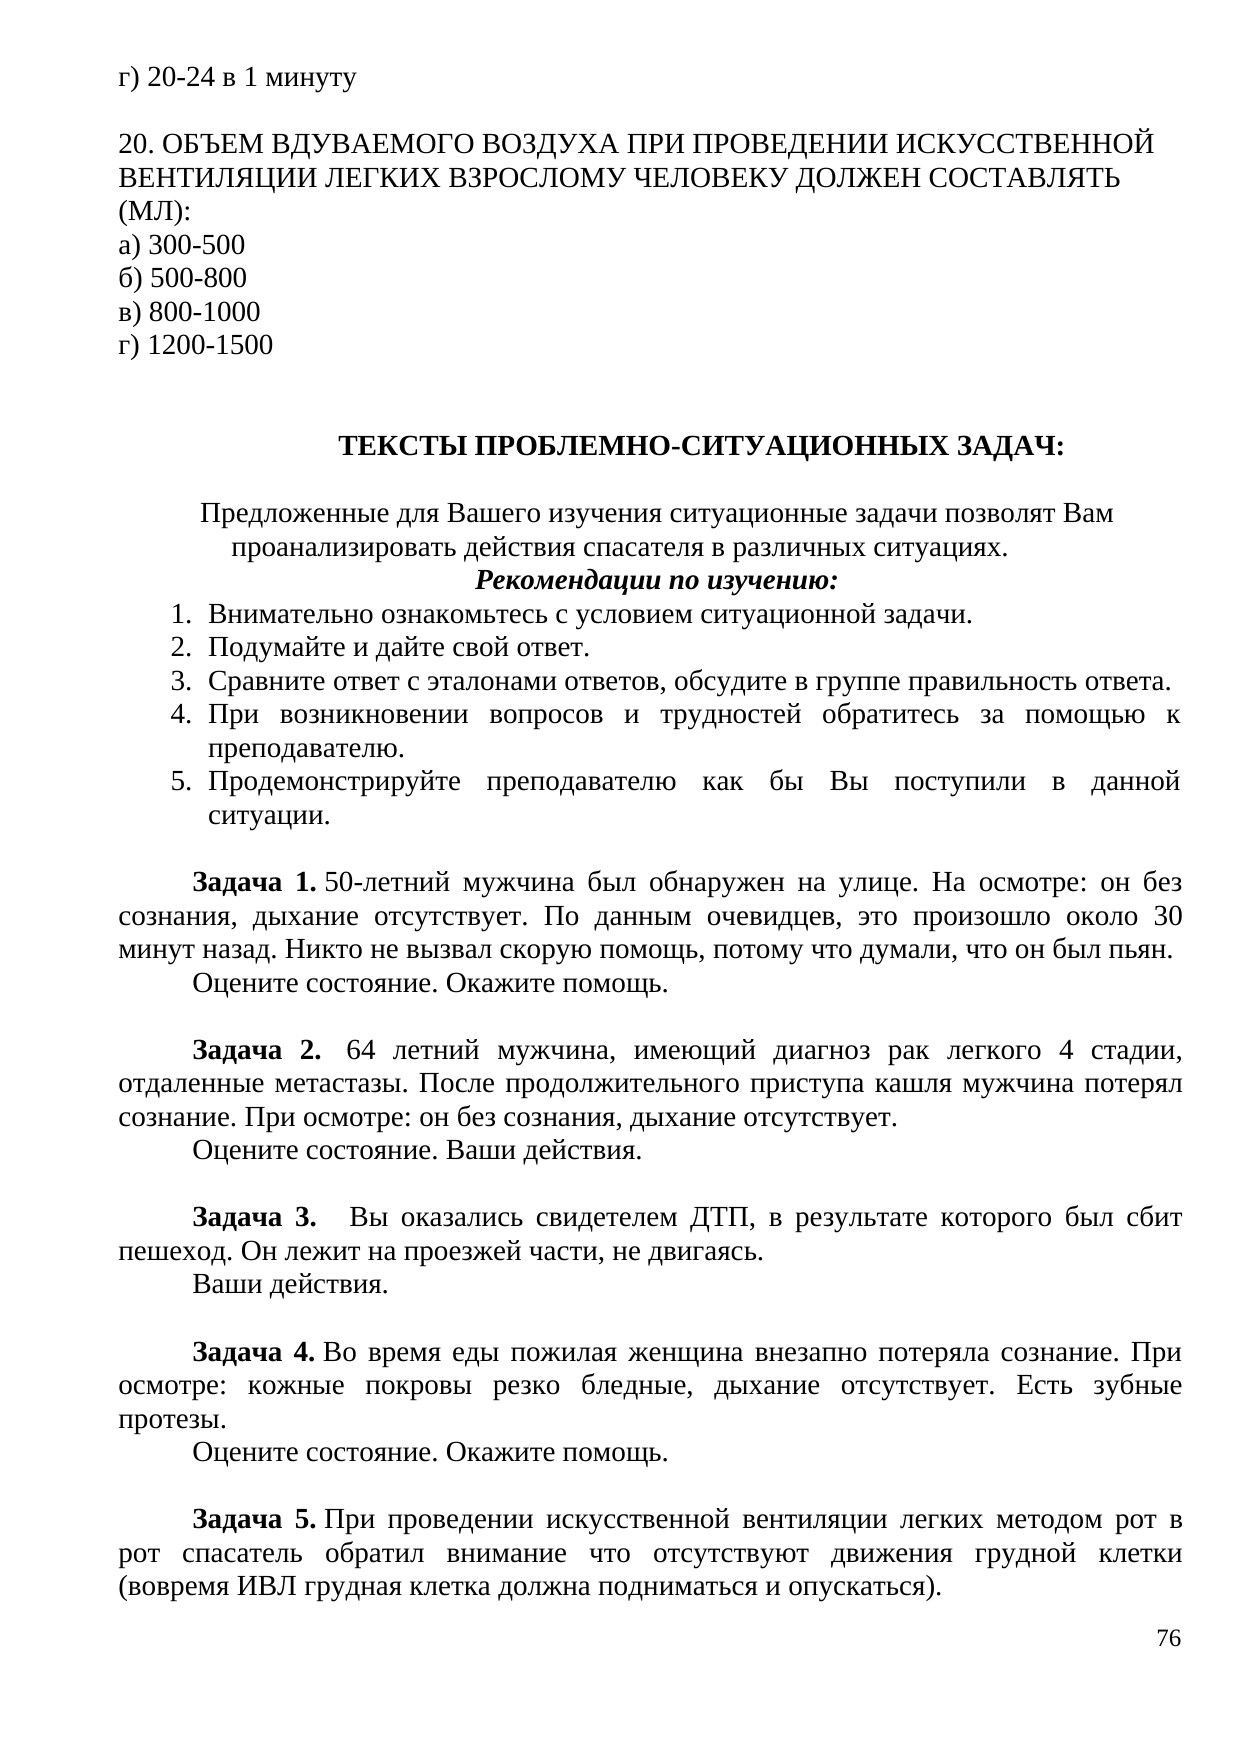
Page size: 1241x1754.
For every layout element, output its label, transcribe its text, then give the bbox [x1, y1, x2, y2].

text Задача 3. Вы оказались свидетелем ДТП, в результате которого был сбит пешеход. Он лежит на проезжей части, не двигаясь. [118, 1199, 1183, 1267]
text г) 1200-1500 [118, 327, 1181, 361]
text г) 20-24 в 1 минуту [118, 59, 1181, 93]
text а) 300-500 [118, 227, 1181, 260]
list Подумайте и дайте свой ответ. [170, 629, 1181, 663]
text Оцените состояние. Ваши действия. [118, 1132, 1183, 1166]
text в) 800-1000 [118, 294, 1181, 327]
text ТЕКСТЫ ПРОБЛЕМНО-СИТУАЦИОННЫХ ЗАДАЧ: [193, 428, 1211, 462]
list Продемонстрируйте преподавателю как бы Вы поступили в данной ситуации. [170, 763, 1181, 831]
list Внимательно ознакомьтесь с условием ситуационной задачи. [170, 596, 1181, 629]
text б) 500-800 [118, 260, 1181, 294]
list Сравните ответ с эталонами ответов, обсудите в группе правильность ответа. [170, 663, 1181, 696]
text Задача 2. 64 летний мужчина, имеющий диагноз рак легкого 4 стадии, отдаленные метастазы. После продолжительного приступа кашля мужчина потерял сознание. При осмотре: он без сознания, дыхание отсутствует. [118, 1032, 1183, 1132]
text Ваши действия. [118, 1267, 1183, 1300]
text Оцените состояние. Окажите помощь. [118, 1434, 1183, 1468]
text Задача 5. При проведении искусственной вентиляции легких методом рот в рот спасатель обратил внимание что отсутствуют движения грудной клетки (вовремя ИВЛ грудная клетка должна подниматься и опускаться). [118, 1501, 1183, 1602]
text Задача 4. Во время еды пожилая женщина внезапно потеряла сознание. При осмотре: кожные покровы резко бледные, дыхание отсутствует. Есть зубные протезы. [118, 1334, 1183, 1434]
text Задача 1. 50-летний мужчина был обнаружен на улице. На осмотре: он без сознания, дыхание отсутствует. По данным очевидцев, это произошло около 30 минут назад. Никто не вызвал скорую помощь, потому что думали, что он был пьян. [118, 864, 1183, 965]
text Оцените состояние. Окажите помощь. [118, 965, 1183, 998]
list При возникновении вопросов и трудностей обратитесь за помощью к преподавателю. [170, 696, 1181, 763]
text Предложенные для Вашего изучения ситуационные задачи позволят Вам проанализировать действия спасателя в различных ситуациях. [59, 495, 1181, 562]
text 20. ОБЪЕМ ВДУВАЕМОГО ВОЗДУХА ПРИ ПРОВЕДЕНИИ ИСКУССТВЕННОЙ ВЕНТИЛЯЦИИ ЛЕГКИХ ВЗРОСЛОМУ ЧЕЛОВЕКУ ДОЛЖЕН СОСТАВЛЯТЬ (МЛ): [118, 126, 1181, 227]
text Рекомендации по изучению: [59, 562, 1181, 596]
